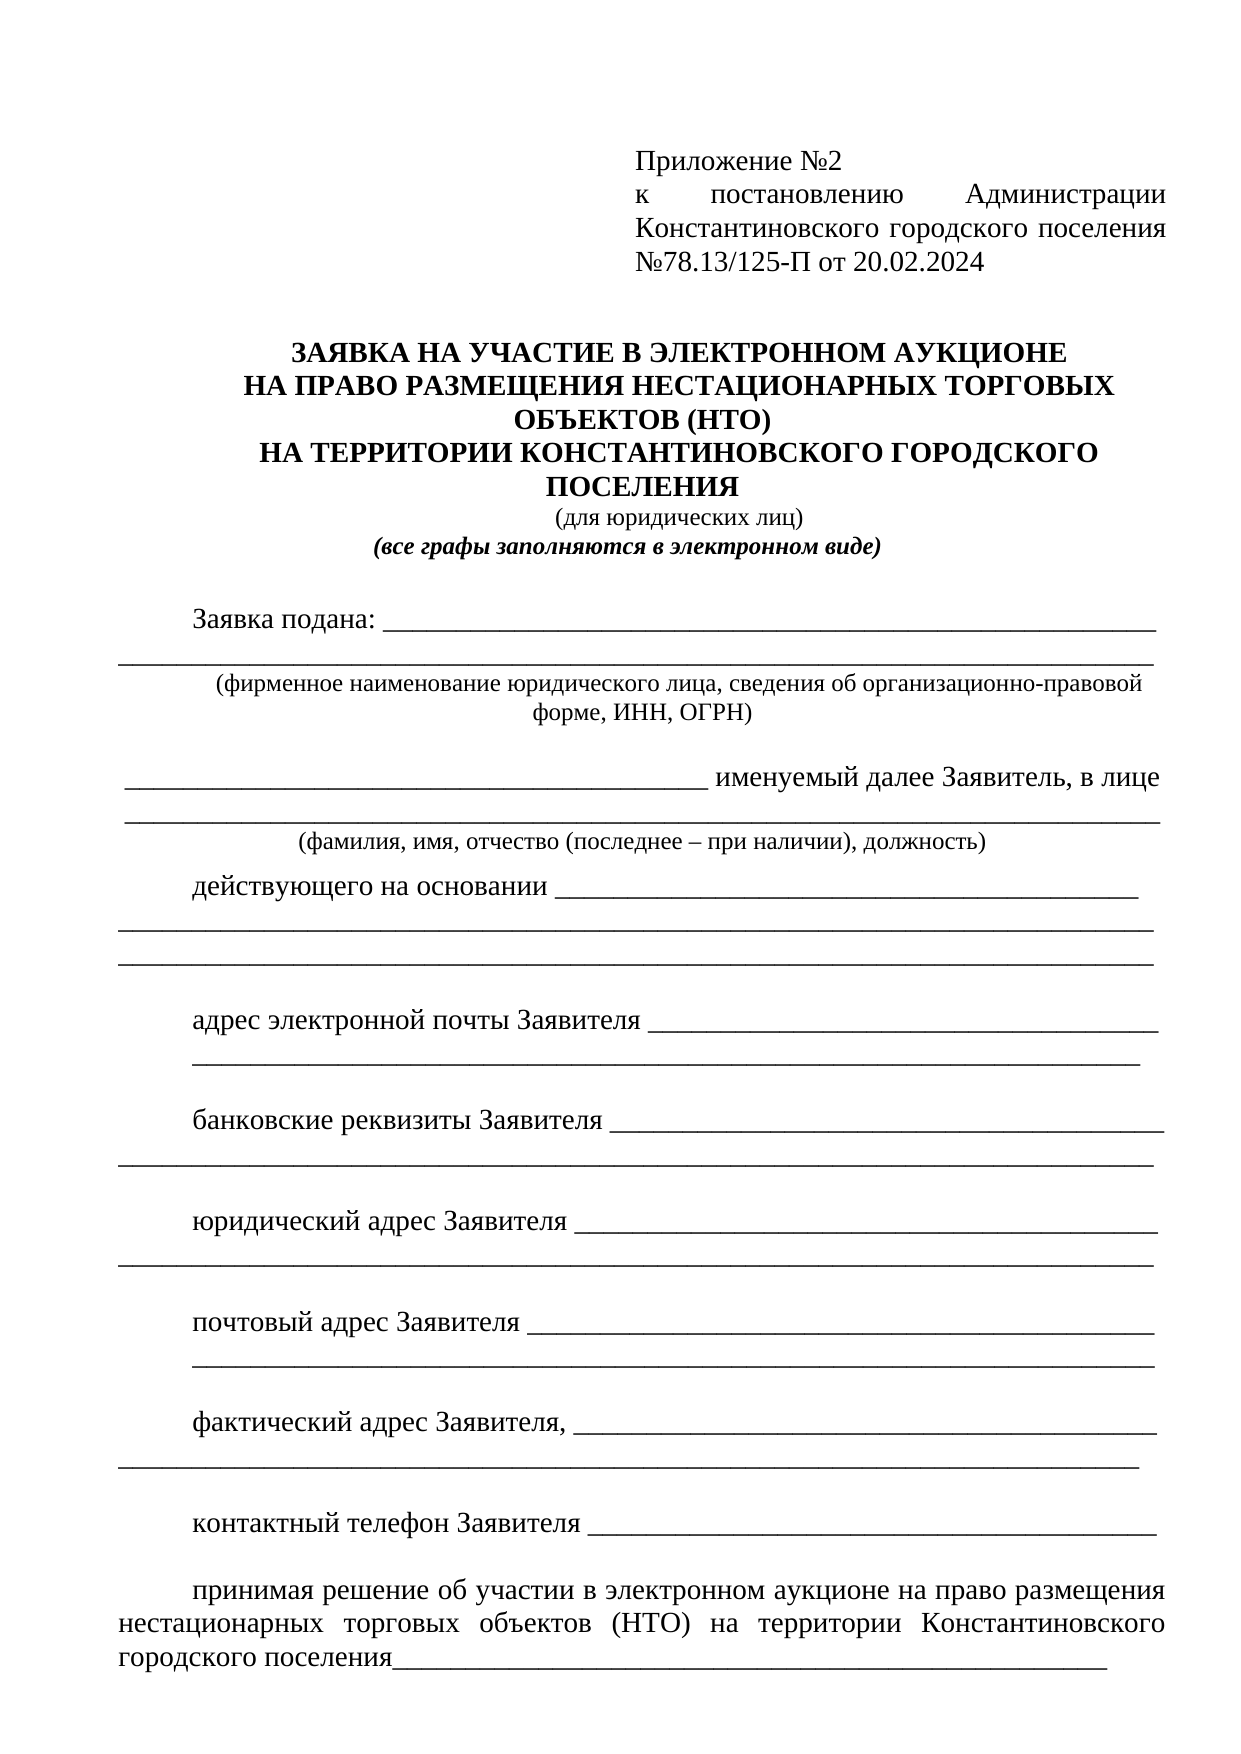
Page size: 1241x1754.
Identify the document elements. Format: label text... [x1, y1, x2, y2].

text (для юридических лиц) [118, 502, 1166, 531]
text фактический адрес Заявителя, ________________________________________ [118, 1404, 1166, 1438]
list к постановлению Администрации Константиновского городского поселения №78.13/125-П от 20.02.2024 [635, 177, 1166, 277]
text ______________________________________________________________________________________________________________________________________________ [118, 901, 1166, 968]
text ______________________________________________________________________ [118, 1438, 1166, 1471]
list Приложение №2 [635, 143, 1166, 177]
text контактный телефон Заявителя _______________________________________ [118, 1505, 1166, 1538]
text _______________________________________________________________________ [118, 635, 1166, 668]
text _______________________________________________________________________ [118, 1237, 1166, 1270]
text _________________________________________________________________ [118, 1035, 1166, 1069]
text (фирменное наименование юридического лица, сведения об организационно-правовой форме, ИНН, ОГРН) [118, 668, 1166, 726]
text _______________________________________________________________________ [118, 1136, 1166, 1169]
text НА ПРАВО РАЗМЕЩЕНИЯ НЕСТАЦИОНАРНЫХ ТОРГОВЫХ ОБЪЕКТОВ (НТО) [118, 368, 1166, 435]
text действующего на основании ________________________________________ [118, 868, 1166, 901]
text почтовый адрес Заявителя ___________________________________________ [118, 1304, 1166, 1337]
text Заявка подана: _____________________________________________________ [118, 601, 1166, 635]
text ЗАЯВКА НА УЧАСТИЕ В ЭЛЕКТРОННОМ АУКЦИОНЕ [118, 335, 1166, 368]
text банковские реквизиты Заявителя ______________________________________ [118, 1102, 1166, 1136]
text адрес электронной почты Заявителя ___________________________________ [118, 1002, 1166, 1035]
text принимая решение об участии в электронном аукционе на право размещения нестационарных торговых объектов (НТО) на территории Константиновского городского поселения_________________________________________________ [118, 1572, 1166, 1673]
text ________________________________________ именуемый далее Заявитель, в лице _______________________________________________________________________ (фамилия, имя, отчество (последнее – при наличии), должность) [118, 759, 1166, 855]
text (все графы заполняются в электронном виде) [88, 531, 1166, 560]
text __________________________________________________________________ [118, 1337, 1166, 1371]
text юридический адрес Заявителя ________________________________________ [118, 1203, 1166, 1237]
text НА ТЕРРИТОРИИ КОНСТАНТИНОВСКОГО ГОРОДСКОГО ПОСЕЛЕНИЯ [118, 435, 1166, 502]
